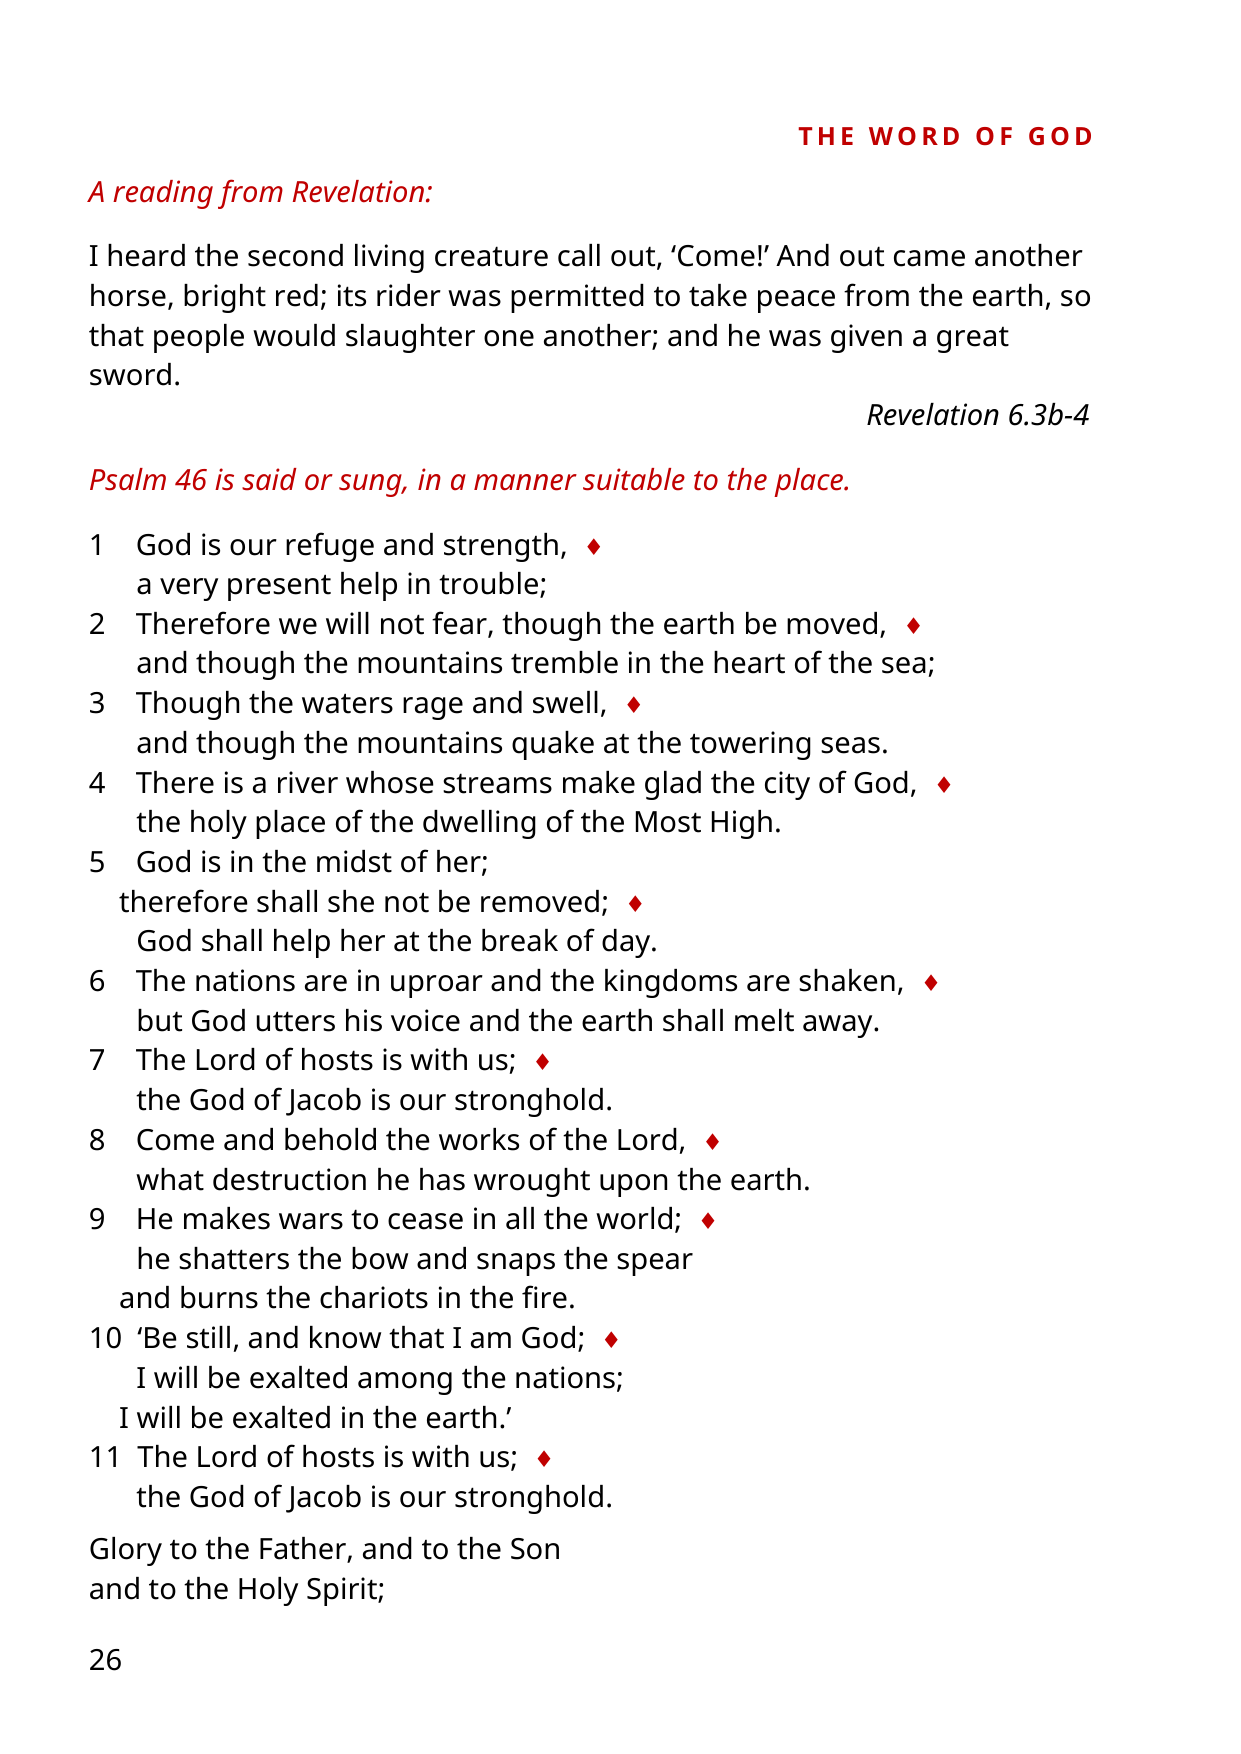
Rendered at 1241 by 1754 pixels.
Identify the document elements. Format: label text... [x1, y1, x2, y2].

subtitle The Word of God [89, 118, 1092, 152]
text Psalm 46 is said or sung, in a manner suitable to the place. [89, 459, 1092, 499]
text I heard the second living creature call out, ‘Come!’ And out came another horse, bright red; its rider was permitted to take peace from the earth, so that people would slaughter one another; and he was given a great sword. [89, 236, 1092, 394]
text Glory to the Father, and to the Son and to the Holy Spirit; as it was in the beginning is now and shall be for ever. Amen. [89, 1528, 1092, 1608]
text A reading from Revelation: [89, 171, 1092, 211]
text 1 God is our refuge and strength, ♦ a very present help in trouble; 2 Therefore we will not fear, though the earth be moved, ♦ and though the mountains tremble in the heart of the sea; 3 Though the waters rage and swell, ♦ and though the mountains quake at the towering seas. 4 There is a river whose streams make glad the city of God, ♦ the holy place of the dwelling of the Most High. 5 God is in the midst of her; therefore shall she not be removed; ♦ God shall help her at the break of day. 6 The nations are in uproar and the kingdoms are shaken, ♦ but God utters his voice and the earth shall melt away. 7 The Lord of hosts is with us; ♦ the God of Jacob is our stronghold. 8 Come and behold the works of the Lord, ♦ what destruction he has wrought upon the earth. 9 He makes wars to cease in all the world; ♦ he shatters the bow and snaps the spear and burns the chariots in the fire. 10 ‘Be still, and know that I am God; ♦ I will be exalted among the nations; I will be exalted in the earth.’ 11 The Lord of hosts is with us; ♦ the God of Jacob is our stronghold. [89, 524, 1092, 1516]
text Revelation 6.3b-4 [89, 394, 1092, 434]
